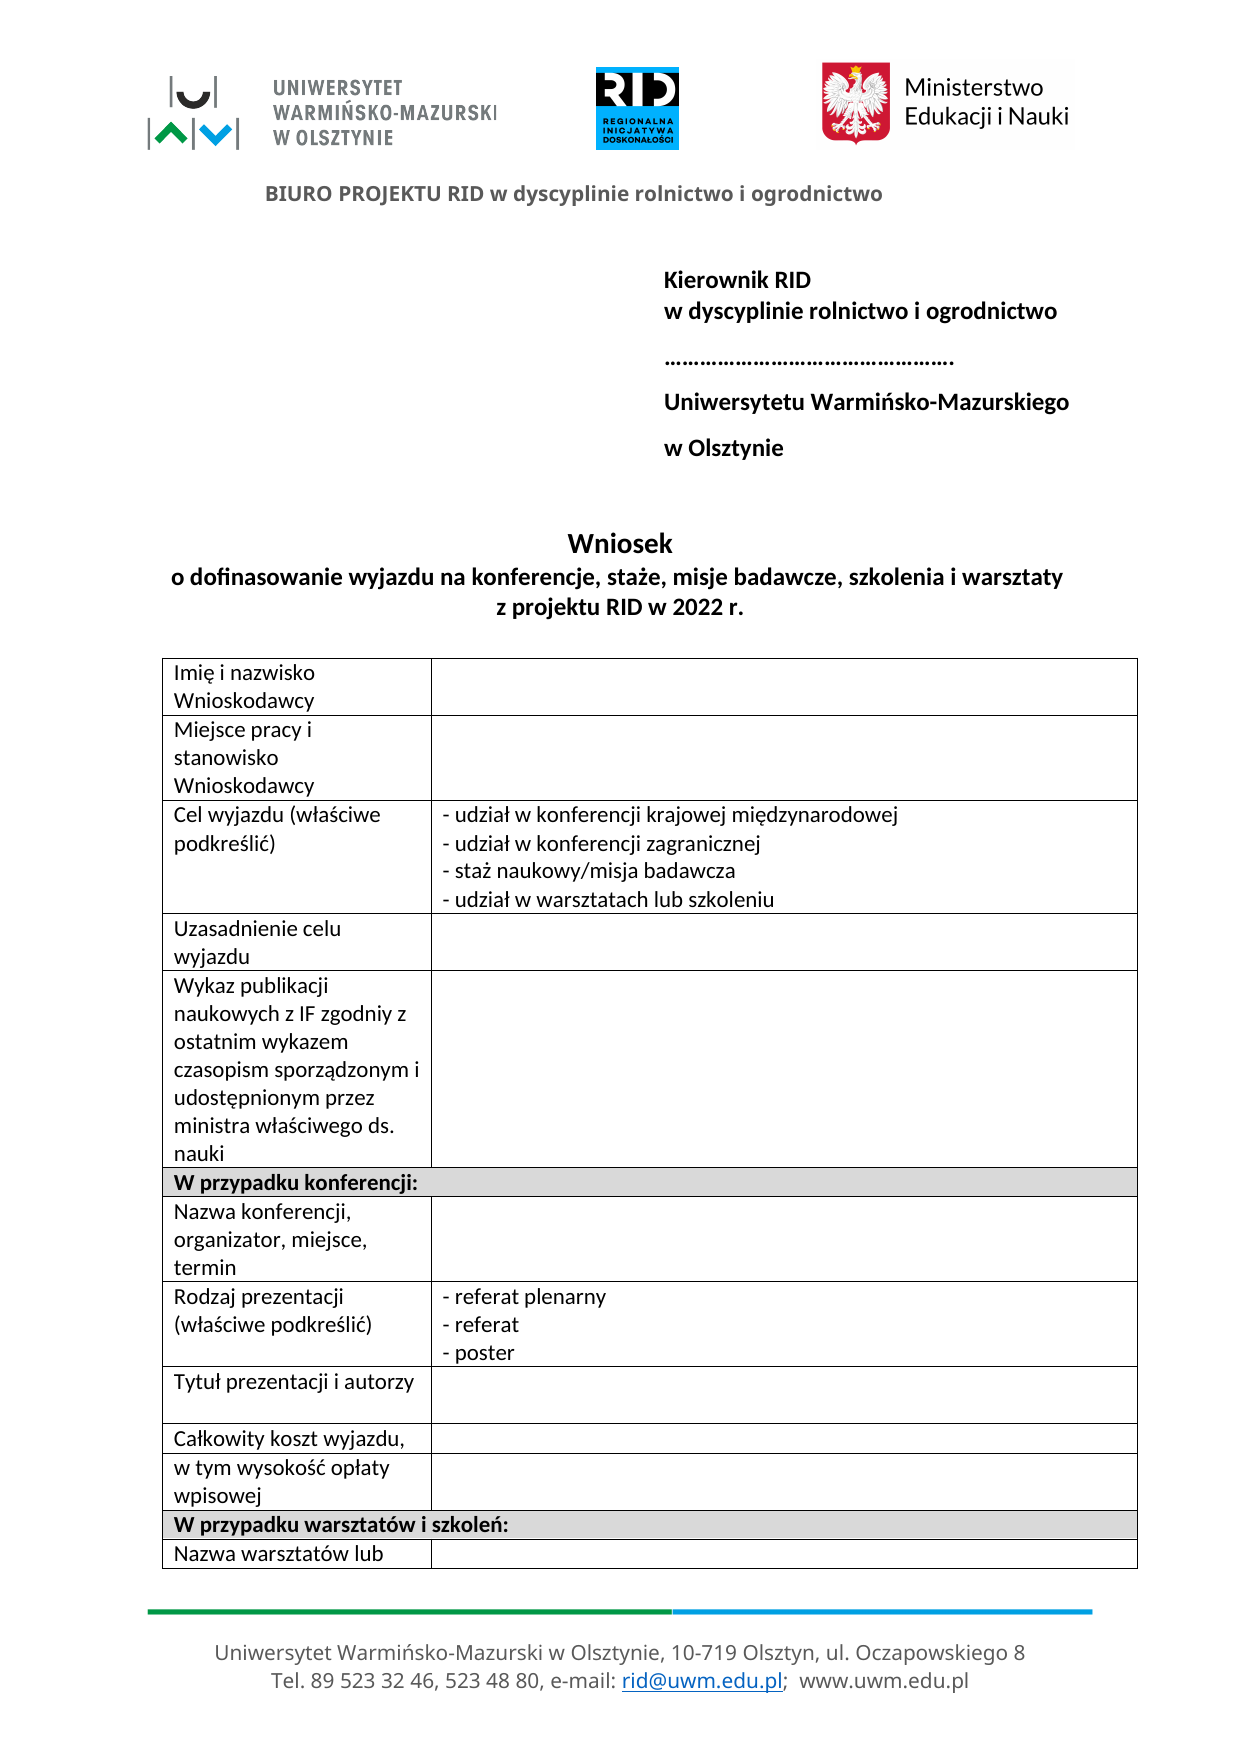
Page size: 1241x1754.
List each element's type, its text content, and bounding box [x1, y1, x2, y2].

table_cell Wykaz publikacji naukowych z IF zgodniy z ostatnim wykazem czasopism sporządzonym i udostępnionym przez ministra właściwego ds. nauki [163, 971, 431, 1167]
table_cell W przypadku warsztatów i szkoleń: [163, 1511, 1137, 1538]
table_cell [432, 716, 1137, 799]
picture [147, 76, 497, 150]
table_cell Nazwa warsztatów lub szkolenia, organizator, miejsce, termin [163, 1540, 431, 1568]
table_header Imię i nazwisko Wnioskodawcy [163, 659, 431, 714]
table_cell W przypadku konferencji: [163, 1168, 1137, 1196]
table_cell Całkowity koszt wyjazdu, [163, 1424, 431, 1452]
picture [596, 73, 679, 106]
table_header [432, 659, 1137, 714]
table_cell w tym wysokość opłaty wpisowej [163, 1454, 431, 1509]
table_cell [432, 1367, 1137, 1423]
text Uniwersytetu Warmińsko-Mazurskiego [664, 387, 1093, 417]
table_cell - referat plenarny - referat - poster [432, 1282, 1137, 1366]
picture [147, 1609, 672, 1615]
text w Olsztynie [664, 432, 1093, 463]
table_cell [432, 1454, 1137, 1509]
table_cell [432, 1540, 1137, 1568]
text o dofinasowanie wyjazdu na konferencje, staże, misje badawcze, szkolenia i warsztaty z projektu RID w 2022 r. [148, 561, 1093, 622]
table_cell [432, 1197, 1137, 1281]
table_cell [432, 1424, 1137, 1452]
table_cell Cel wyjazdu (właściwe podkreślić) [163, 801, 431, 913]
table_cell Uzasadnienie celu wyjazdu [163, 914, 431, 970]
table_cell Rodzaj prezentacji (właściwe podkreślić) [163, 1282, 431, 1366]
table_cell Miejsce pracy i stanowisko Wnioskodawcy [163, 716, 431, 799]
text w dyscyplinie rolnictwo i ogrodnictwo [664, 295, 1093, 326]
text Wniosek [148, 525, 1093, 561]
text Kierownik RID [664, 264, 1093, 295]
table_cell - udział w konferencji krajowej międzynarodowej - udział w konferencji zagranicznej - staż naukowy/misja badawcza - udział w warsztatach lub szkoleniu [432, 801, 1137, 913]
picture [816, 59, 1076, 150]
table_cell Tytuł prezentacji i autorzy [163, 1367, 431, 1423]
table_cell [432, 914, 1137, 970]
text …………………………………………. [664, 341, 1093, 371]
table_cell [432, 971, 1137, 1167]
table_cell Nazwa konferencji, organizator, miejsce, termin [163, 1197, 431, 1281]
